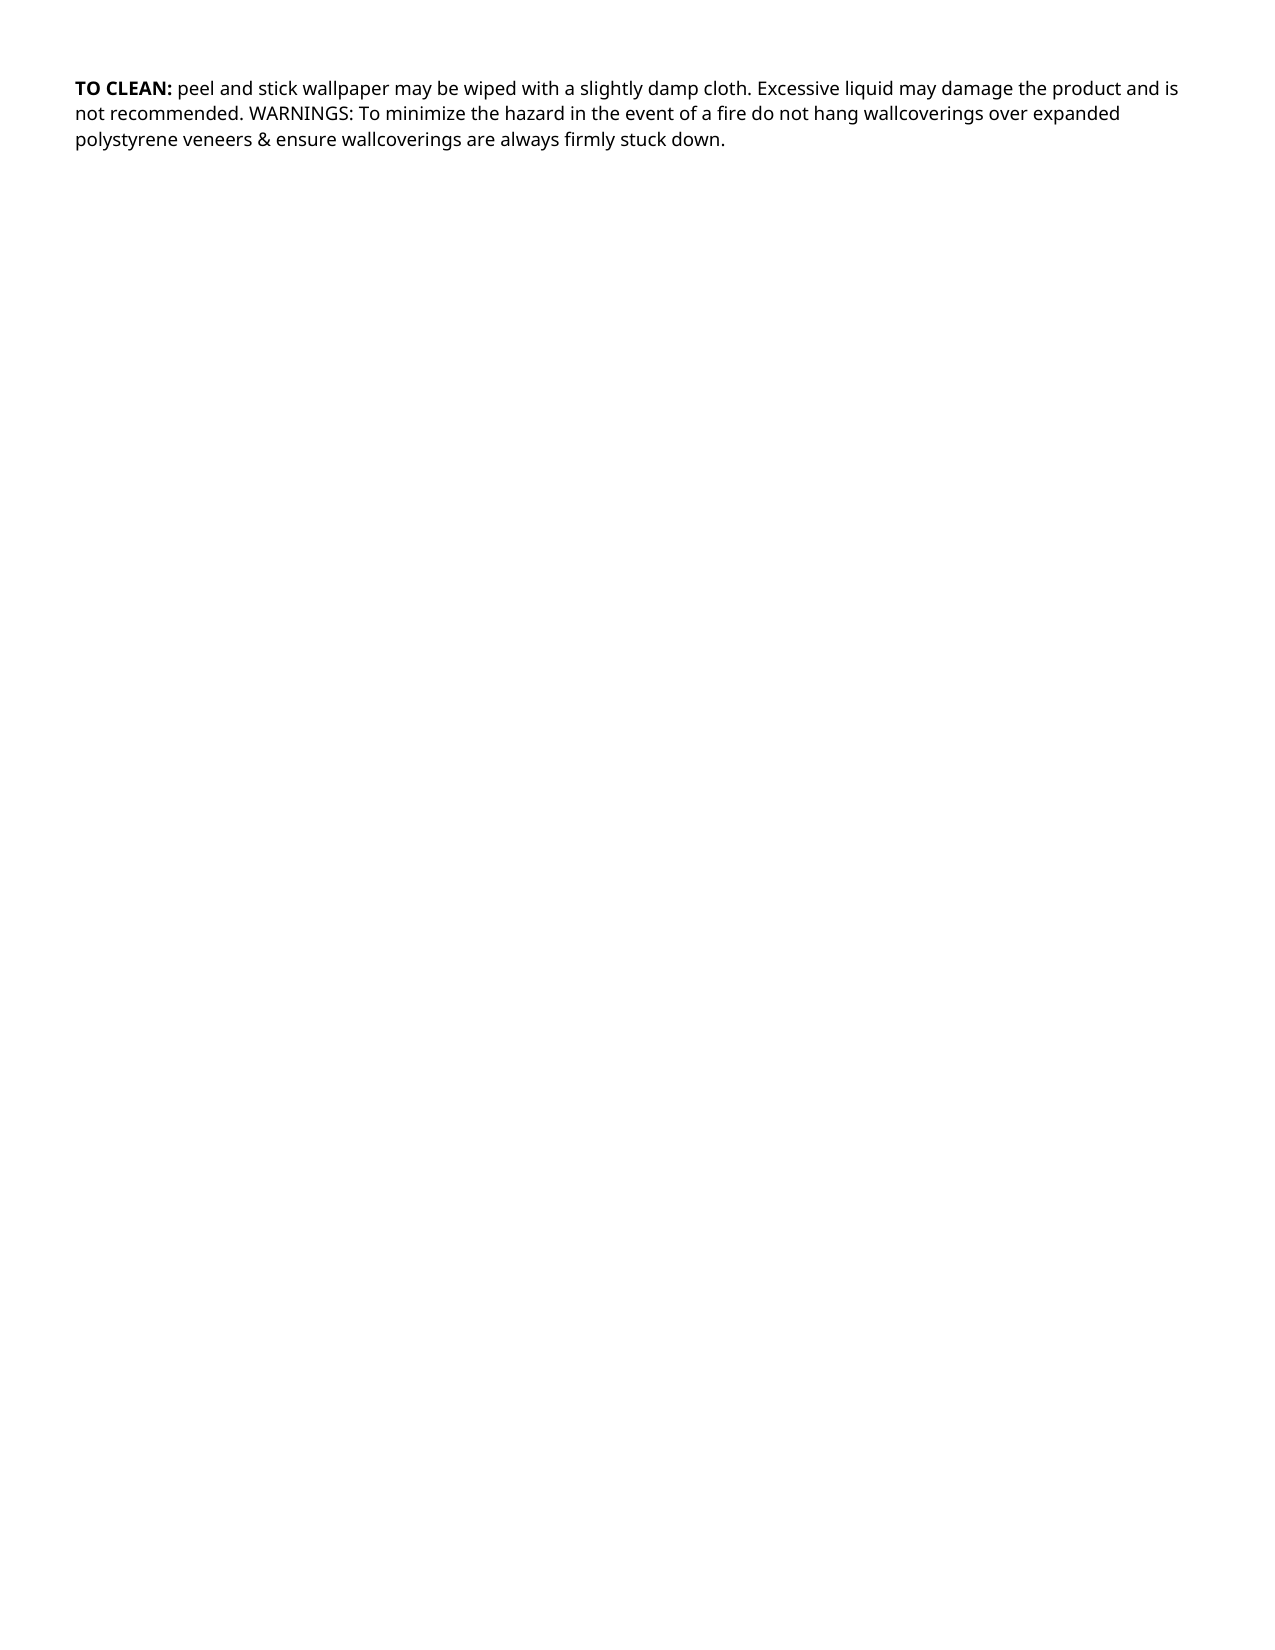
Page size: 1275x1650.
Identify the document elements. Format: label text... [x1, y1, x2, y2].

text TO CLEAN: peel and stick wallpaper may be wiped with a slightly damp cloth. Excessive liquid may damage the product and is not recommended. WARNINGS: To minimize the hazard in the event of a fire do not hang wallcoverings over expanded polystyrene veneers & ensure wallcoverings are always firmly stuck down. [75, 75, 1200, 152]
